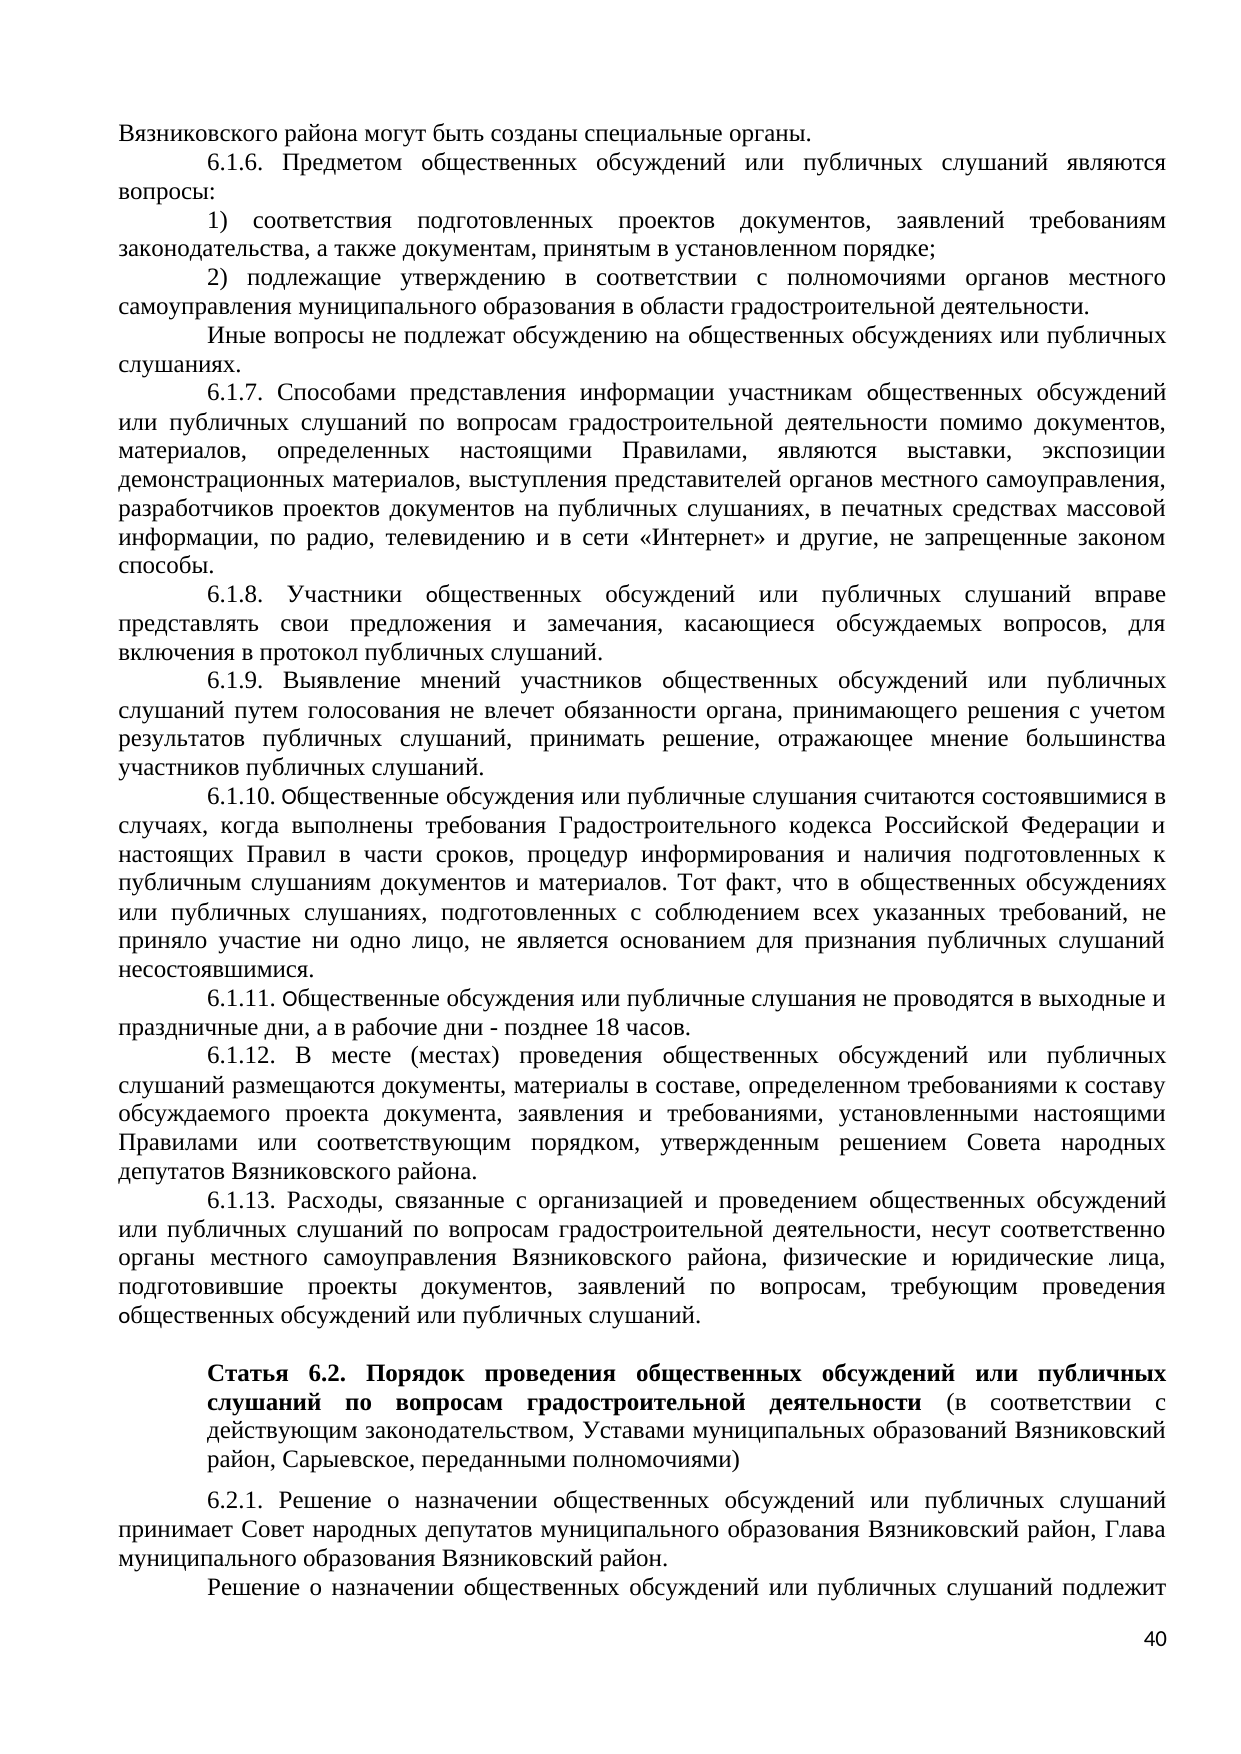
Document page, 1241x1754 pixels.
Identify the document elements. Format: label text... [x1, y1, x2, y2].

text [118, 118, 1167, 147]
list 1) соответствия подготовленных проектов документов, заявлений требованиям законодательства, а также документам, принятым в установленном порядке; [118, 205, 1167, 262]
text 6.1.8. Участники общественных обсуждений или публичных слушаний вправе представлять свои предложения и замечания, касающиеся обсуждаемых вопросов, для включения в протокол публичных слушаний. [118, 579, 1167, 666]
text 6.1.6. Предметом общественных обсуждений или публичных слушаний являются вопросы: [118, 147, 1167, 205]
text 6.2.1. Решение о назначении общественных обсуждений или публичных слушаний принимает Совет народных депутатов муниципального образования Вязниковский район, Глава муниципального образования Вязниковский район. [118, 1485, 1167, 1572]
text 6.1.7. Способами представления информации участникам общественных обсуждений или публичных слушаний по вопросам градостроительной деятельности помимо документов, материалов, определенных настоящими Правилами, являются выставки, экспозиции демонстрационных материалов, выступления представителей органов местного самоуправления, разработчиков проектов документов на публичных слушаниях, в печатных средствах массовой информации, по радио, телевидению и в сети «Интернет» и другие, не запрещенные законом способы. [118, 377, 1167, 579]
text Иные вопросы не подлежат обсуждению на общественных обсуждениях или публичных слушаниях. [118, 320, 1167, 377]
text 6.1.9. Выявление мнений участников общественных обсуждений или публичных слушаний путем голосования не влечет обязанности органа, принимающего решения с учетом результатов публичных слушаний, принимать решение, отражающее мнение большинства участников публичных слушаний. [118, 666, 1167, 781]
text 6.1.13. Расходы, связанные с организацией и проведением общественных обсуждений или публичных слушаний по вопросам градостроительной деятельности, несут соответственно органы местного самоуправления Вязниковского района, физические и юридические лица, подготовившие проекты документов, заявлений по вопросам, требующим проведения общественных обсуждений или публичных слушаний. [118, 1185, 1167, 1329]
text 6.1.10. Общественные обсуждения или публичные слушания считаются состоявшимися в случаях, когда выполнены требования Градостроительного кодекса Российской Федерации и настоящих Правил в части сроков, процедур информирования и наличия подготовленных к публичным слушаниям документов и материалов. Тот факт, что в общественных обсуждениях или публичных слушаниях, подготовленных с соблюдением всех указанных требований, не приняло участие ни одно лицо, не является основанием для признания публичных слушаний несостоявшимися. [118, 781, 1167, 983]
list Статья 6.2. Порядок проведения общественных обсуждений или публичных слушаний по вопросам градостроительной деятельности (в соответствии с действующим законодательством, Уставами муниципальных образований Вязниковский район, Сарыевское, переданными полномочиями) [207, 1358, 1167, 1473]
text 6.1.11. Общественные обсуждения или публичные слушания не проводятся в выходные и праздничные дни, а в рабочие дни - позднее 18 часов. [118, 983, 1167, 1041]
text 6.1.12. В месте (местах) проведения общественных обсуждений или публичных слушаний размещаются документы, материалы в составе, определенном требованиями к составу обсуждаемого проекта документа, заявления и требованиями, установленными настоящими Правилами или соответствующим порядком, утвержденным решением Совета народных депутатов Вязниковского района. [118, 1041, 1167, 1185]
list 2) подлежащие утверждению в соответствии с полномочиями органов местного самоуправления муниципального образования в области градостроительной деятельности. [118, 262, 1167, 320]
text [118, 1572, 1167, 1601]
